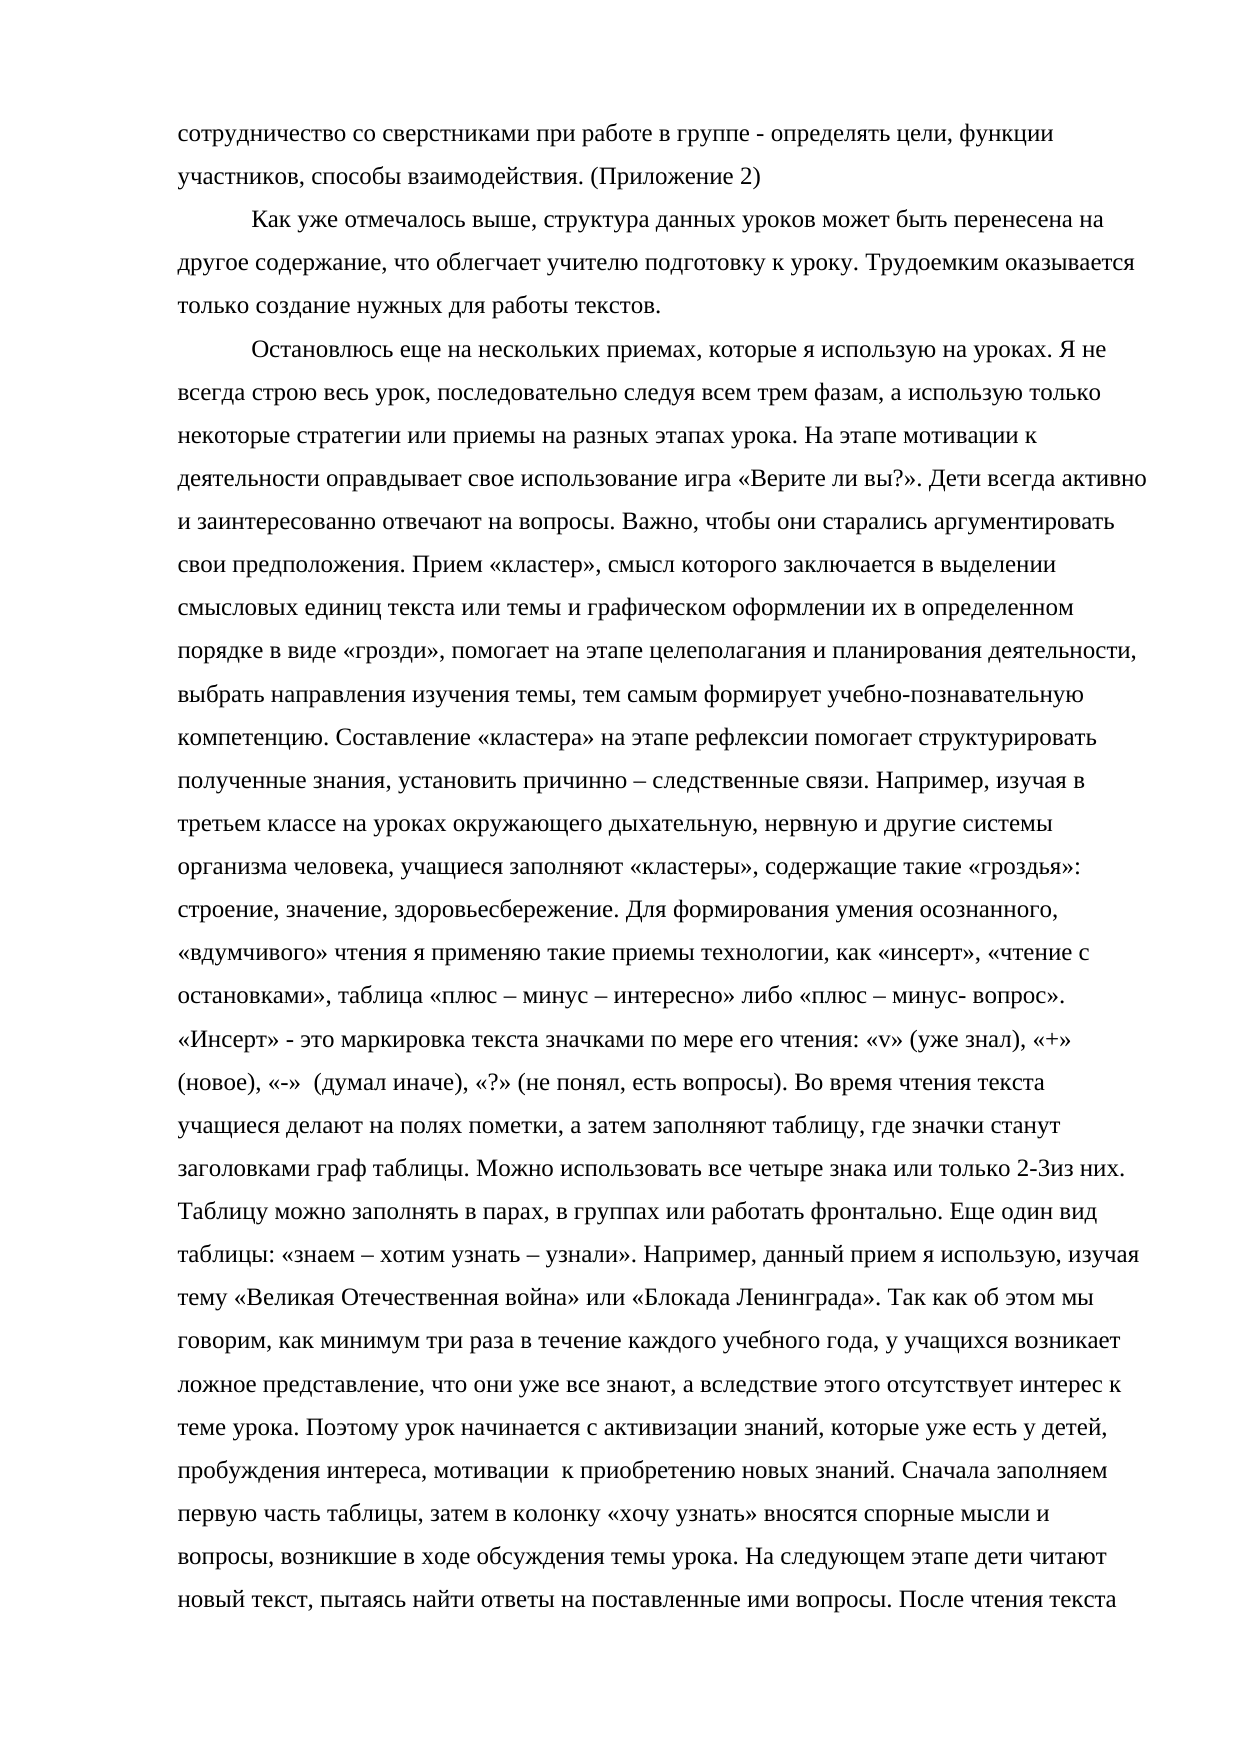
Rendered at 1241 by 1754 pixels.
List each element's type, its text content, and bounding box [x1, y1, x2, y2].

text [177, 334, 1152, 1613]
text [177, 118, 1152, 190]
text Как уже отмечалось выше, структура данных уроков может быть перенесена на другое содержание, что облегчает учителю подготовку к уроку. Трудоемким оказывается только создание нужных для работы текстов. [177, 204, 1152, 319]
